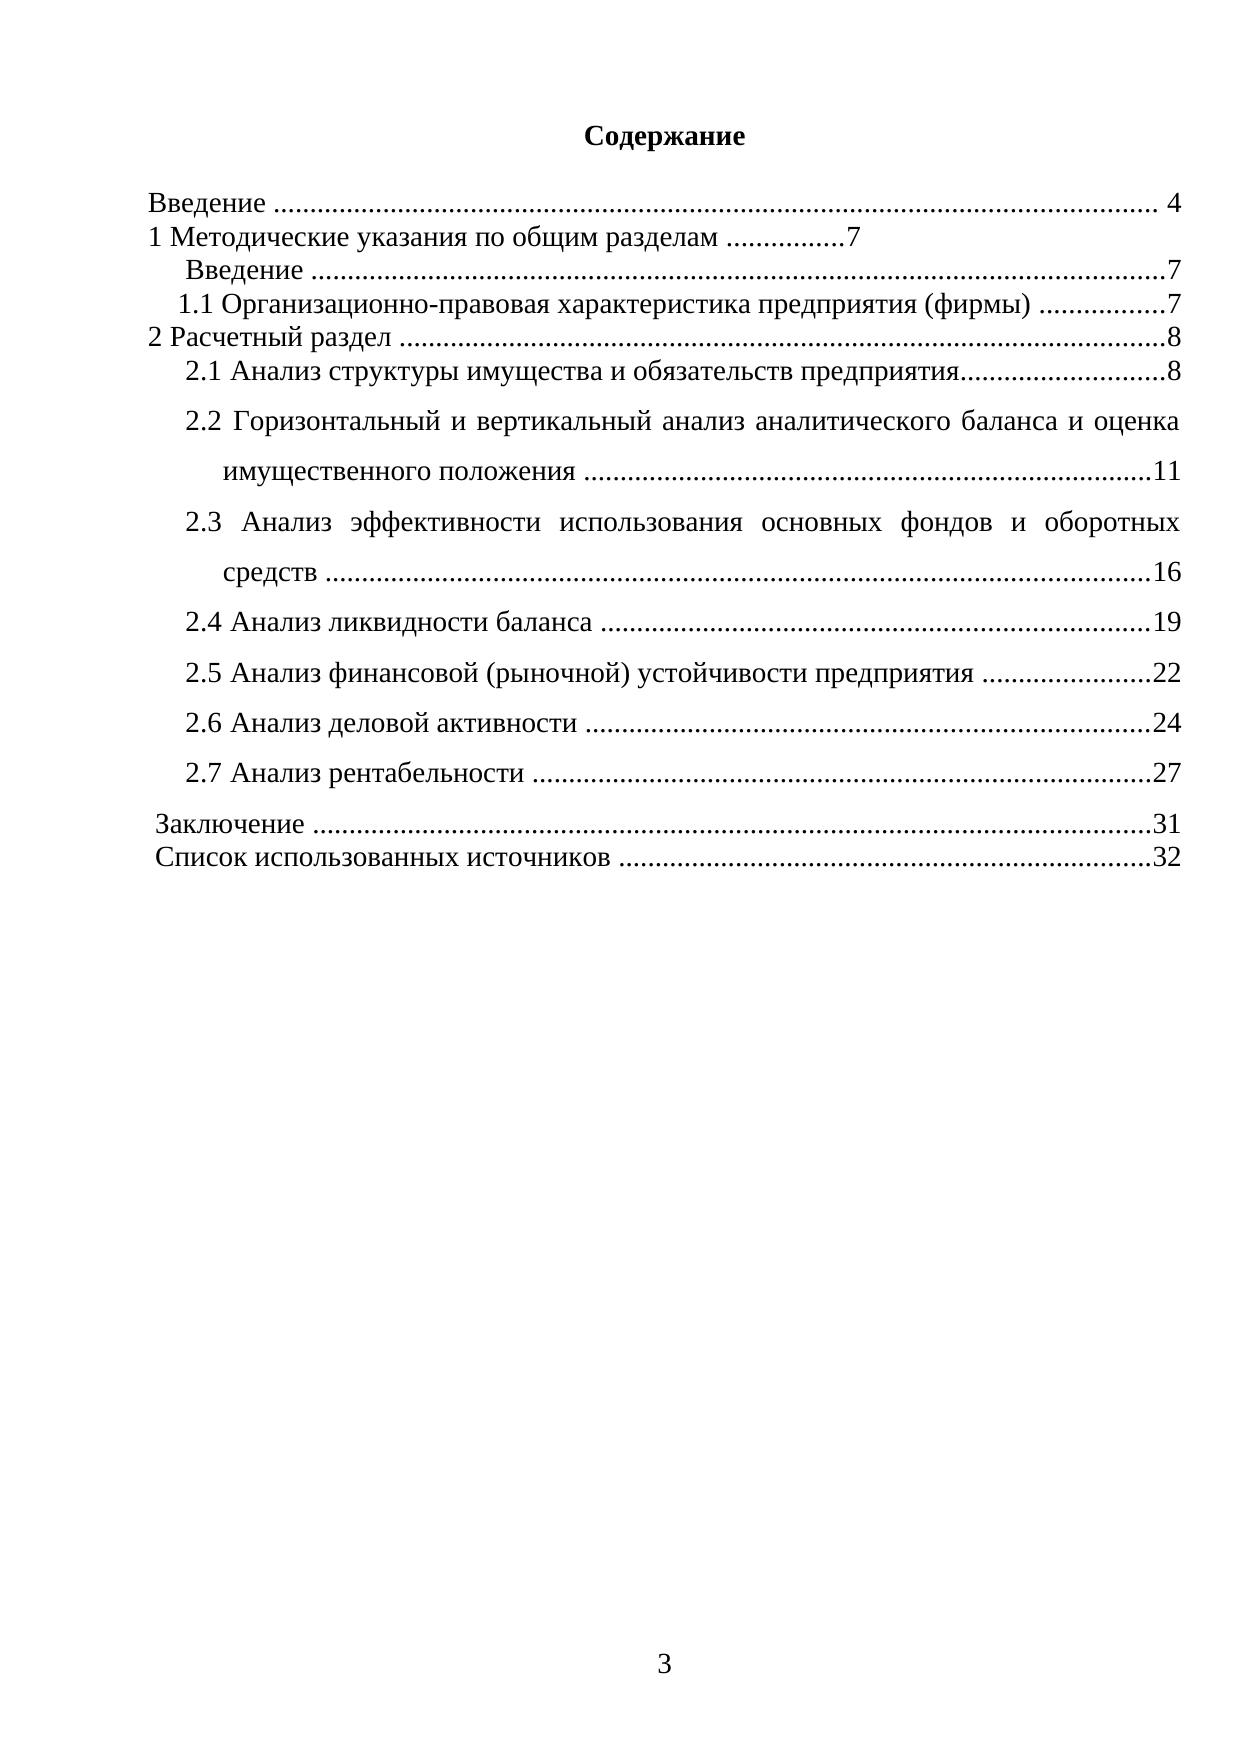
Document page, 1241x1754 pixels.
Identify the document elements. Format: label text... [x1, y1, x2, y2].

list Анализ рентабельности 27 [185, 755, 1181, 789]
list Анализ ликвидности баланса 19 [185, 604, 1181, 638]
text Заключение 31 [148, 806, 1181, 839]
text Введение 4 [148, 185, 1181, 219]
list Анализ деловой активности 24 [185, 705, 1181, 739]
text 1 Методические указания по общим разделам 7 [148, 219, 1181, 252]
list Анализ финансовой (рыночной) устойчивости предприятия 22 [185, 655, 1181, 688]
list Анализ эффективности использования основных фондов и оборотных средств 16 [185, 504, 1181, 588]
list Горизонтальный и вертикальный анализ аналитического баланса и оценка имущественного положения 11 [185, 403, 1181, 487]
text 1.1 Организационно-правовая характеристика предприятия (фирмы) 7 [148, 286, 1181, 319]
text Введение 7 [148, 252, 1181, 286]
list Анализ структуры имущества и обязательств предприятия 8 [185, 353, 1181, 386]
text 2 Расчетный раздел 8 [148, 319, 1181, 353]
text Список использованных источников 32 [148, 839, 1181, 873]
text Содержание [148, 118, 1181, 152]
